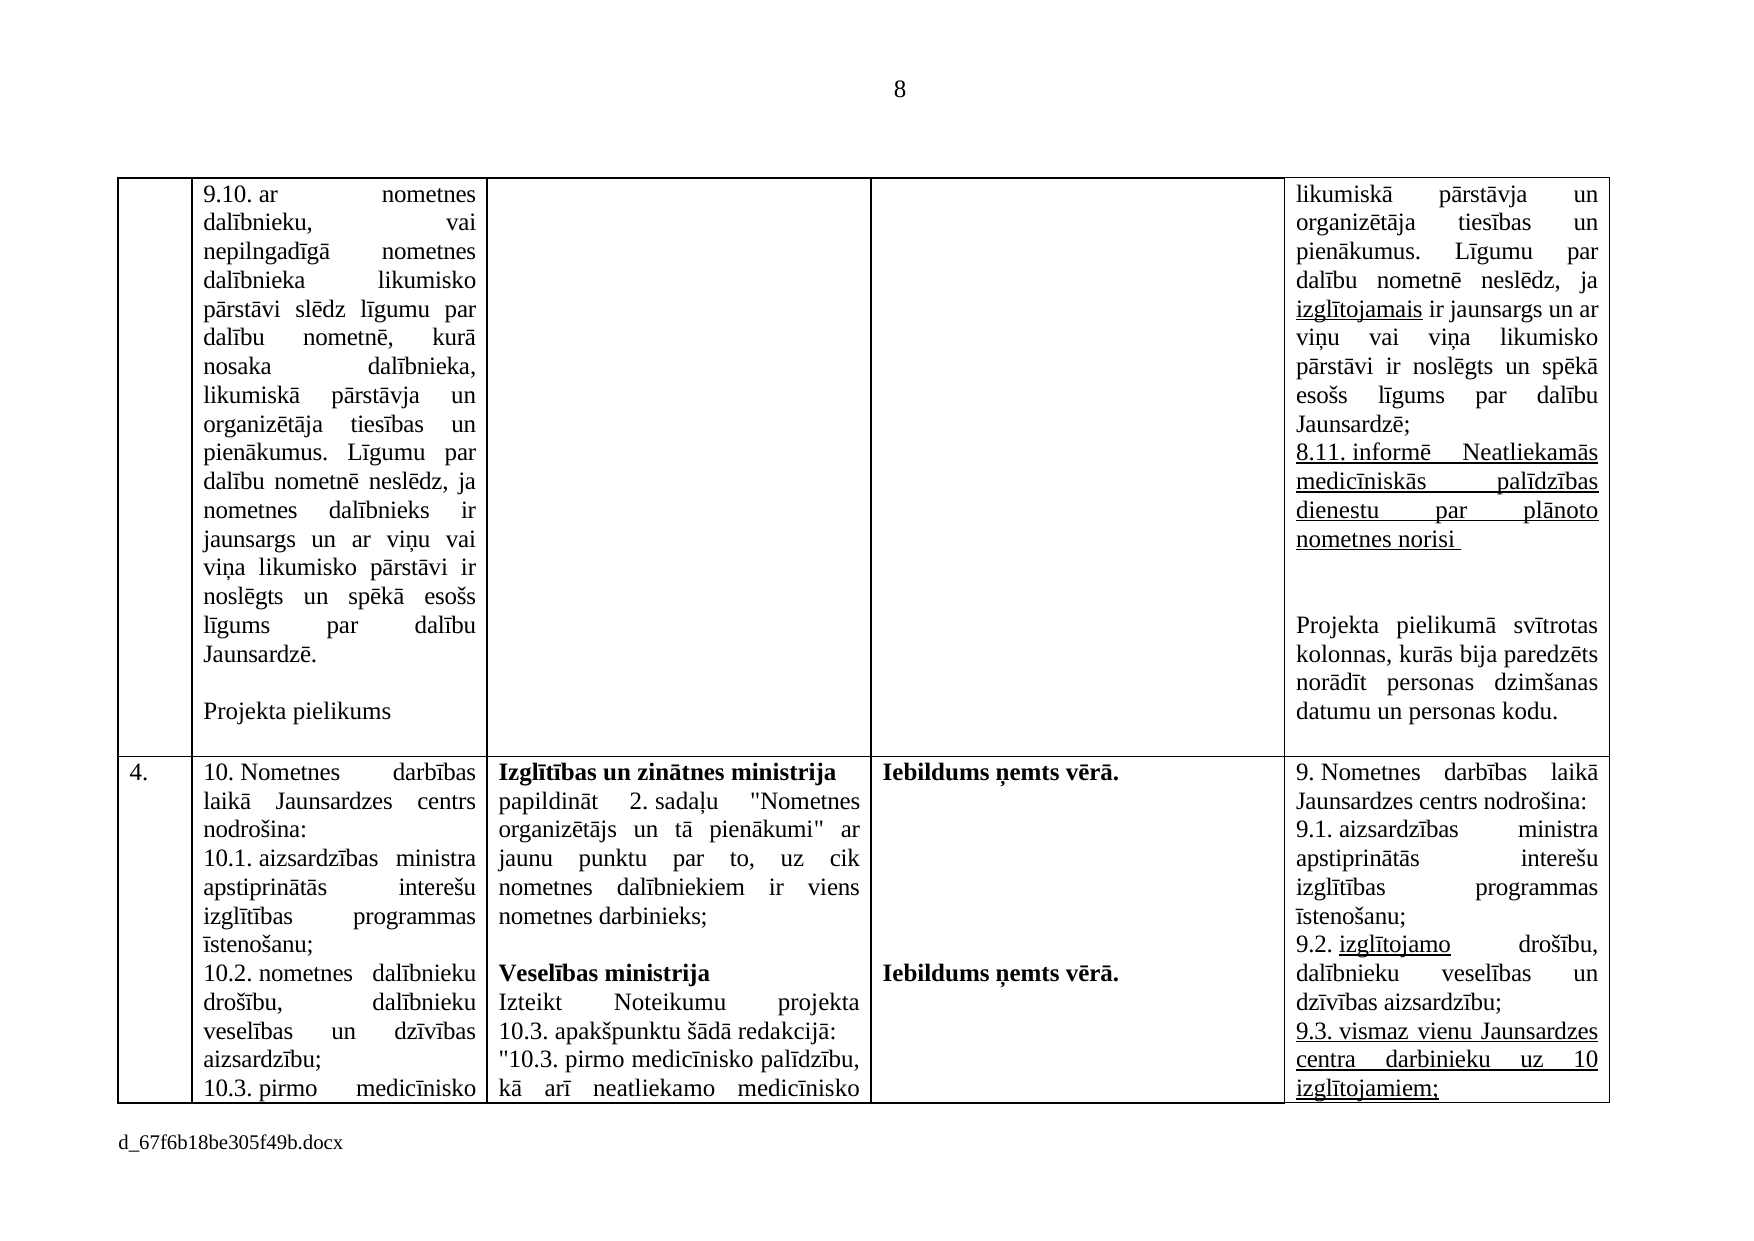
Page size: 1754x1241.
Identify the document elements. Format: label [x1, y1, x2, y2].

table_cell [872, 179, 1284, 756]
table_cell [872, 757, 1284, 1102]
table_cell [488, 757, 870, 1102]
table_cell [1285, 757, 1609, 1102]
table_cell [119, 757, 191, 1102]
table_cell [193, 757, 486, 1102]
table_cell [488, 179, 870, 756]
table_cell [193, 179, 486, 756]
table_cell [1285, 178, 1609, 756]
table_cell [119, 179, 191, 756]
